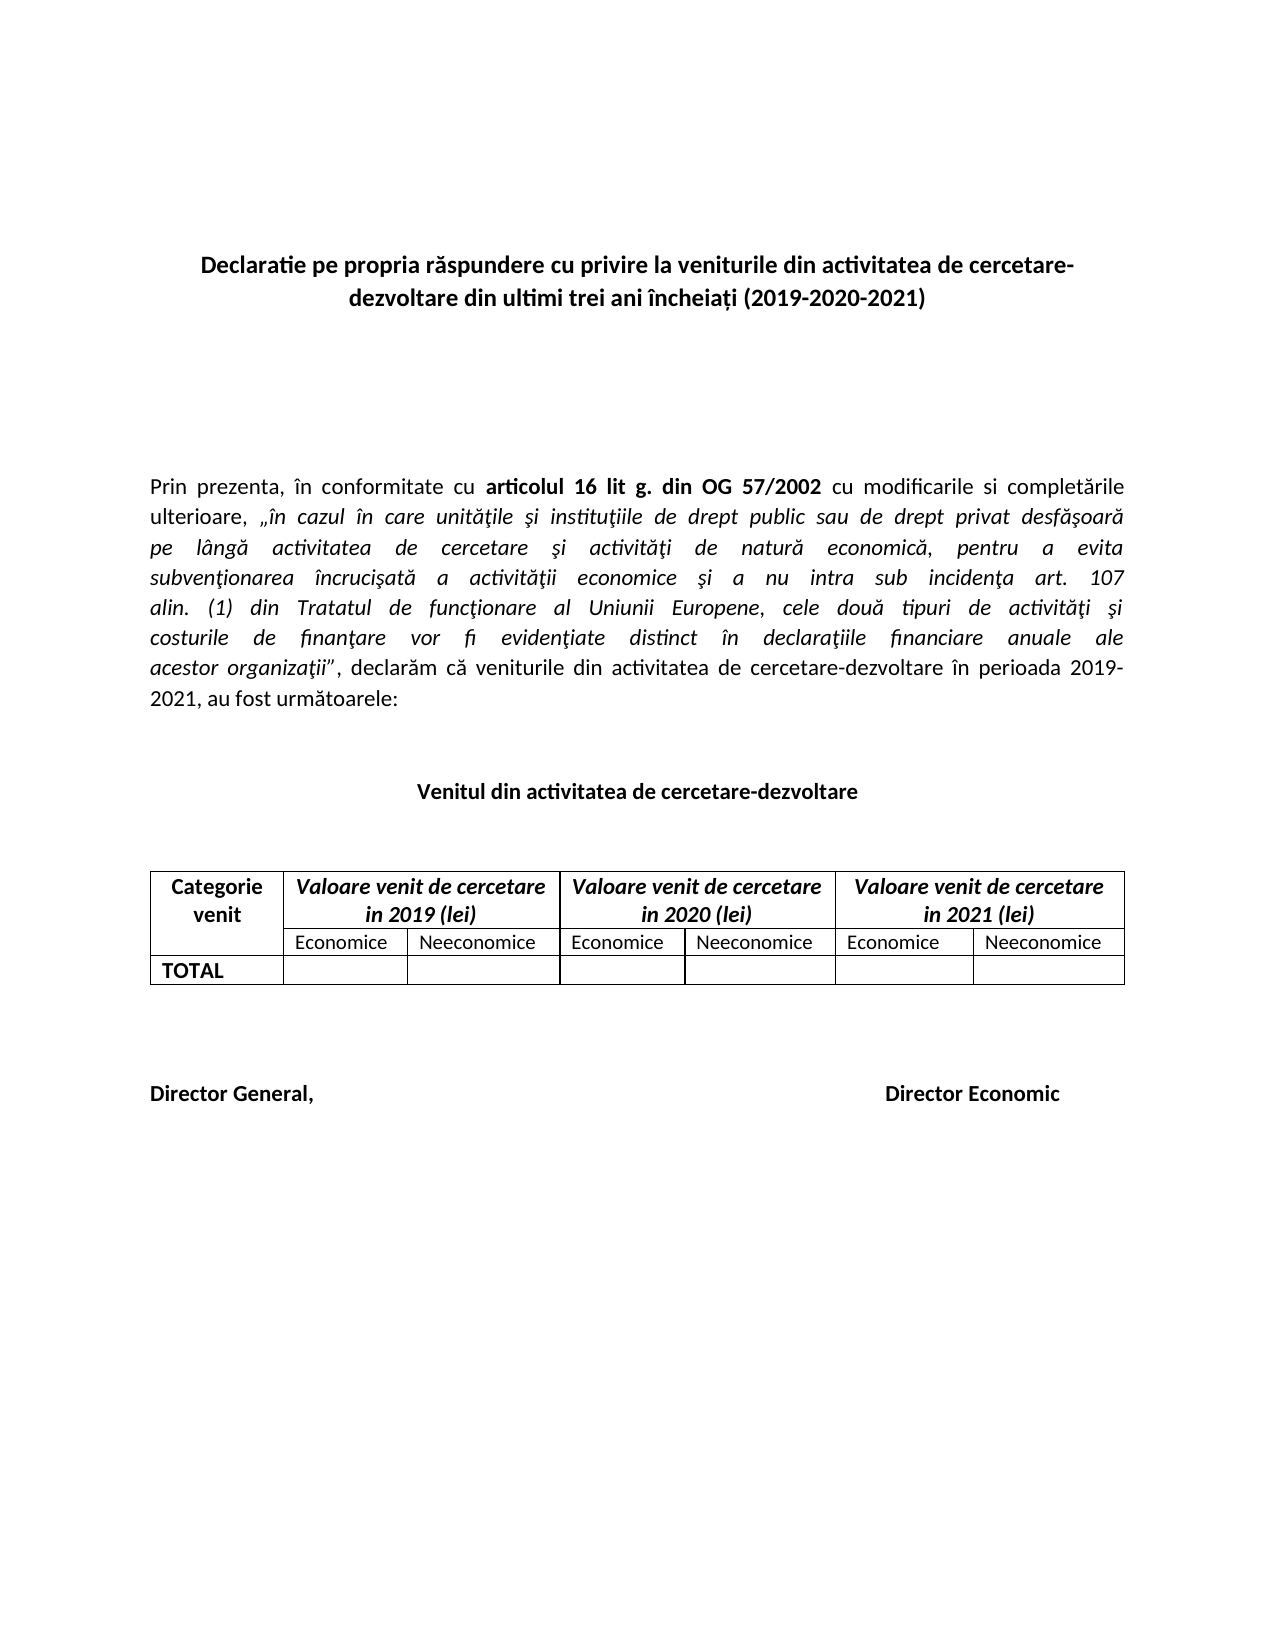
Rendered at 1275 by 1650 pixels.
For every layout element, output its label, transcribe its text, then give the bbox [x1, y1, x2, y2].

table_cell Neeconomice [686, 929, 835, 955]
table_cell [284, 956, 407, 984]
table_cell Neeconomice [974, 929, 1124, 955]
table_header Valoare venit de cercetare in 2019 (lei) [284, 872, 559, 928]
table_cell [686, 956, 835, 984]
table_header Valoare venit de cercetare in 2020 (lei) [561, 872, 835, 928]
text Declaratie pe propria răspundere cu privire la veniturile din activitatea de cercetare-dezvoltare din ultimi trei ani încheiați (2019-2020-2021) [150, 249, 1125, 313]
table_cell [836, 956, 973, 984]
text Prin prezenta, în conformitate cu articolul 16 lit g. din OG 57/2002 cu modificarile si completările ulterioare, „în cazul în care unităţile şi instituţiile de drept public sau de drept privat desfăşoară pe lângă activitatea de cercetare şi activităţi de natură economică, pentru a evita subvenţionarea încrucişată a activităţii economice şi a nu intra sub incidenţa art. 107 alin. (1) din Tratatul de funcţionare al Uniunii Europene, cele două tipuri de activităţi şi costurile de finanţare vor fi evidenţiate distinct în declaraţiile financiare anuale ale acestor organizaţii”, declarăm că veniturile din activitatea de cercetare-dezvoltare în perioada 2019-2021, au fost următoarele: [150, 472, 1125, 712]
text Venitul din activitatea de cercetare-dezvoltare [150, 777, 1125, 806]
table_cell Economice [836, 929, 973, 955]
table_cell Neeconomice [408, 929, 559, 955]
text Director General, Director Economic [150, 1079, 1125, 1107]
table_cell Economice [284, 929, 407, 955]
table_cell Economice [561, 929, 684, 955]
table_cell [408, 956, 559, 984]
table_cell TOTAL [151, 956, 283, 984]
table_cell [974, 956, 1124, 984]
table_header Valoare venit de cercetare in 2021 (lei) [836, 872, 1124, 928]
table_cell [561, 956, 684, 984]
table_header Categorie venit [151, 872, 283, 955]
